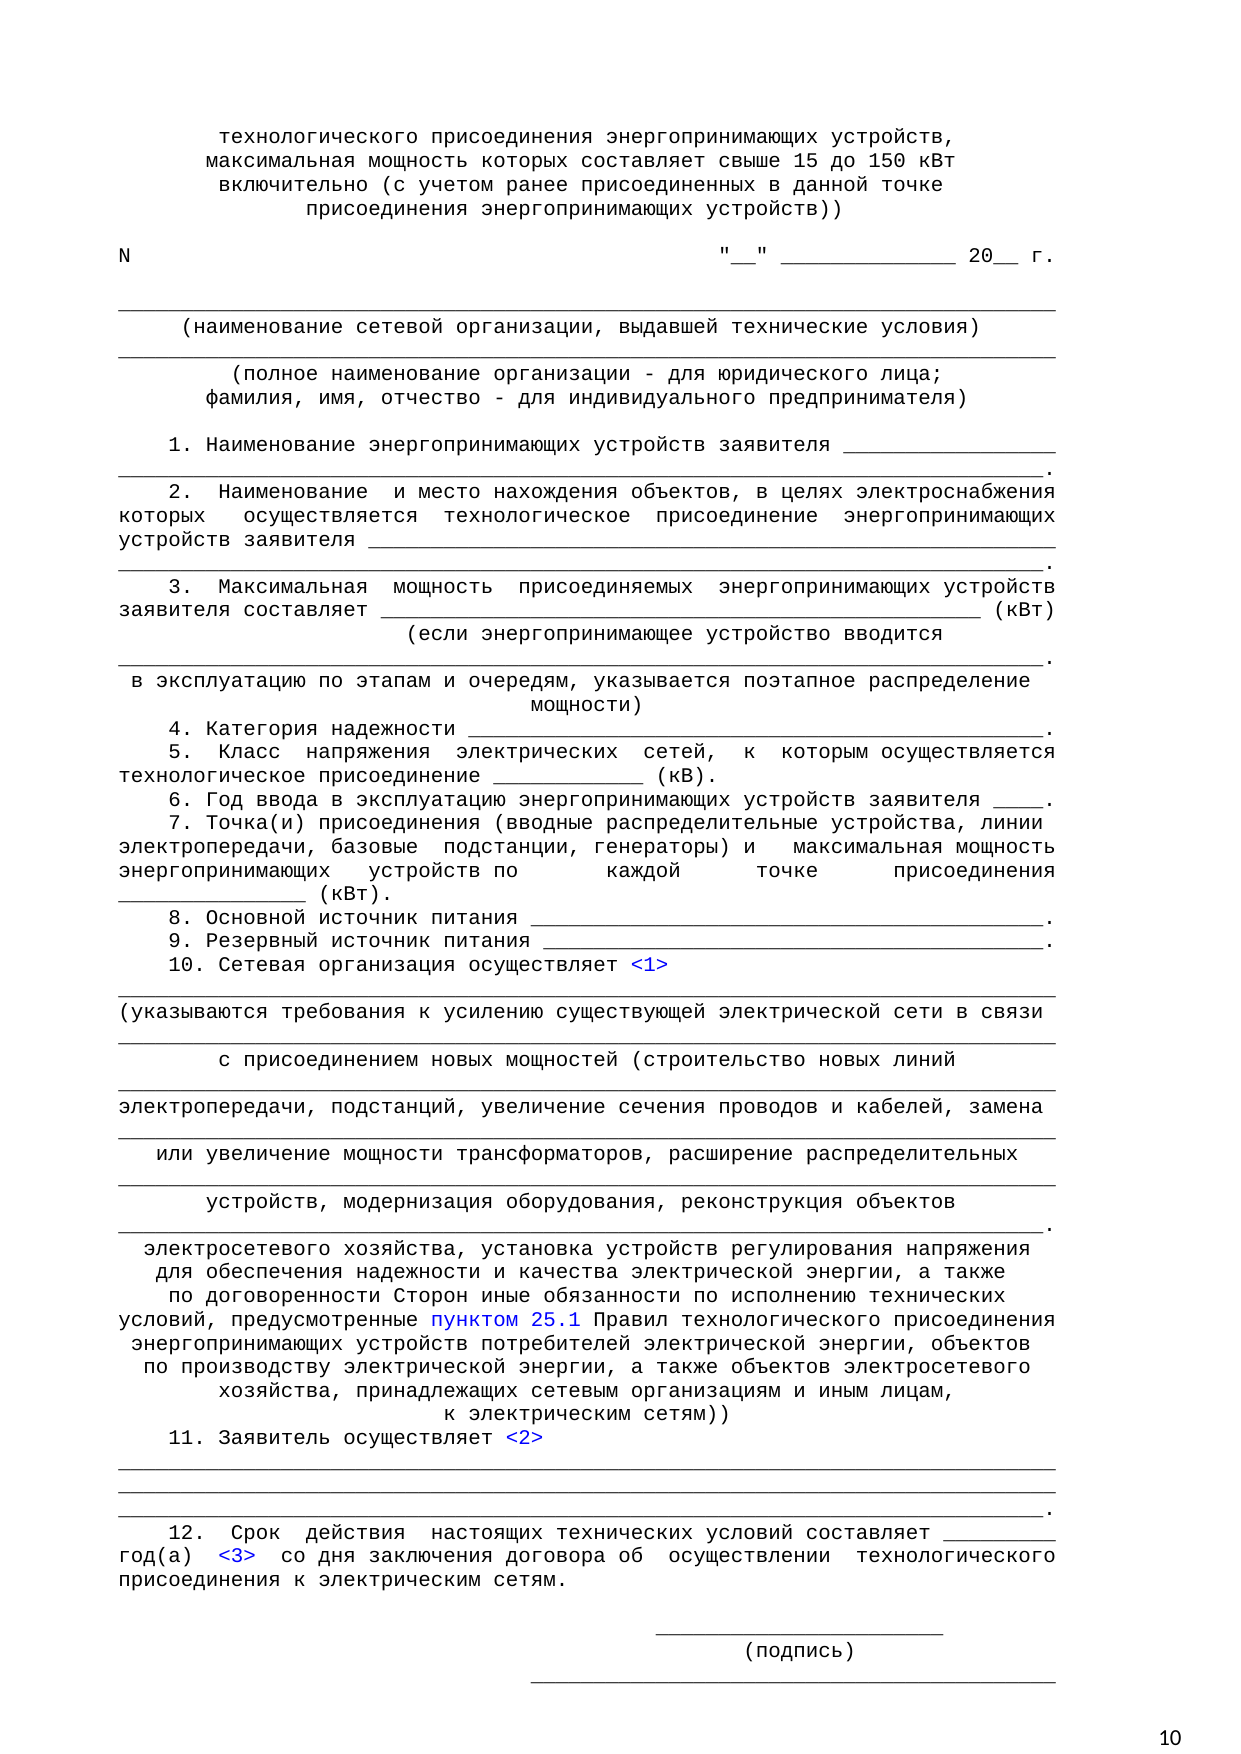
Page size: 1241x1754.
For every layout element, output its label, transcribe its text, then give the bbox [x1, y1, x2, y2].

text (если энергопринимающее устройство вводится [118, 623, 1181, 647]
text 10. Сетевая организация осуществляет <1> [118, 954, 1181, 978]
text __________________________________________________________________________. [118, 1498, 1181, 1522]
text электропередачи, подстанций, увеличение сечения проводов и кабелей, замена [118, 1096, 1181, 1120]
text устройств заявителя _______________________________________________________ [118, 528, 1181, 552]
text 12. Срок действия настоящих технических условий составляет _________ [118, 1522, 1181, 1545]
text ___________________________________________________________________________ [118, 1120, 1181, 1143]
text с присоединением новых мощностей (строительство новых линий [118, 1049, 1181, 1072]
text __________________________________________________________________________. [118, 647, 1181, 670]
text _______________ (кВт). [118, 883, 1181, 907]
text хозяйства, принадлежащих сетевым организациям и иным лицам, [118, 1380, 1181, 1403]
text (наименование сетевой организации, выдавшей технические условия) [118, 316, 1181, 339]
text ___________________________________________________________________________ [118, 339, 1181, 363]
text год(а) <3> со дня заключения договора об осуществлении технологического [118, 1545, 1181, 1569]
text ___________________________________________________________________________ [118, 1167, 1181, 1191]
text заявителя составляет ________________________________________________ (кВт) [118, 599, 1181, 623]
text устройств, модернизация оборудования, реконструкция объектов [118, 1191, 1181, 1214]
text 8. Основной источник питания _________________________________________. [118, 907, 1181, 931]
text N "__" ______________ 20__ г. [118, 245, 1181, 268]
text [118, 1663, 1181, 1687]
text _______________________ [118, 1616, 1181, 1640]
text по договоренности Сторон иные обязанности по исполнению технических [118, 1285, 1181, 1309]
text энергопринимающих устройств потребителей электрической энергии, объектов [118, 1332, 1181, 1356]
text мощности) [118, 694, 1181, 718]
text фамилия, имя, отчество - для индивидуального предпринимателя) [118, 387, 1181, 410]
text электросетевого хозяйства, установка устройств регулирования напряжения [118, 1238, 1181, 1262]
text ___________________________________________________________________________ [118, 1072, 1181, 1096]
text 5. Класс напряжения электрических сетей, к которым осуществляется [118, 741, 1181, 765]
text для обеспечения надежности и качества электрической энергии, а также [118, 1262, 1181, 1285]
text которых осуществляется технологическое присоединение энергопринимающих [118, 505, 1181, 528]
text 4. Категория надежности ______________________________________________. [118, 718, 1181, 741]
text к электрическим сетям)) [118, 1403, 1181, 1427]
text ___________________________________________________________________________ [118, 978, 1181, 1001]
text 3. Максимальная мощность присоединяемых энергопринимающих устройств [118, 576, 1181, 599]
text по производству электрической энергии, а также объектов электросетевого [118, 1356, 1181, 1380]
text 6. Год ввода в эксплуатацию энергопринимающих устройств заявителя ____. [118, 789, 1181, 812]
text 1. Наименование энергопринимающих устройств заявителя _________________ [118, 434, 1181, 458]
text 9. Резервный источник питания ________________________________________. [118, 931, 1181, 954]
text электропередачи, базовые подстанции, генераторы) и максимальная мощность [118, 836, 1181, 859]
text (полное наименование организации - для юридического лица; [118, 363, 1181, 387]
text в эксплуатацию по этапам и очередям, указывается поэтапное распределение [118, 670, 1181, 694]
text присоединения энергопринимающих устройств)) [118, 197, 1181, 221]
text или увеличение мощности трансформаторов, расширение распределительных [118, 1143, 1181, 1167]
text __________________________________________________________________________. [118, 552, 1181, 576]
text (подпись) [118, 1640, 1181, 1663]
text условий, предусмотренные пунктом 25.1 Правил технологического присоединения [118, 1309, 1181, 1332]
text технологического присоединения энергопринимающих устройств, [118, 127, 1181, 150]
text технологическое присоединение ____________ (кВ). [118, 765, 1181, 789]
text максимальная мощность которых составляет свыше 15 до 150 кВт [118, 150, 1181, 174]
text 2. Наименование и место нахождения объектов, в целях электроснабжения [118, 481, 1181, 505]
text (указываются требования к усилению существующей электрической сети в связи [118, 1001, 1181, 1025]
text ___________________________________________________________________________ [118, 292, 1181, 316]
text энергопринимающих устройств по каждой точке присоединения [118, 859, 1181, 883]
text ___________________________________________________________________________ [118, 1474, 1181, 1498]
text ___________________________________________________________________________ [118, 1025, 1181, 1049]
text включительно (с учетом ранее присоединенных в данной точке [118, 174, 1181, 197]
text 11. Заявитель осуществляет <2> [118, 1427, 1181, 1451]
text ___________________________________________________________________________ [118, 1451, 1181, 1474]
text __________________________________________________________________________. [118, 1214, 1181, 1238]
text присоединения к электрическим сетям. [118, 1569, 1181, 1593]
text 7. Точка(и) присоединения (вводные распределительные устройства, линии [118, 812, 1181, 836]
text __________________________________________________________________________. [118, 458, 1181, 481]
